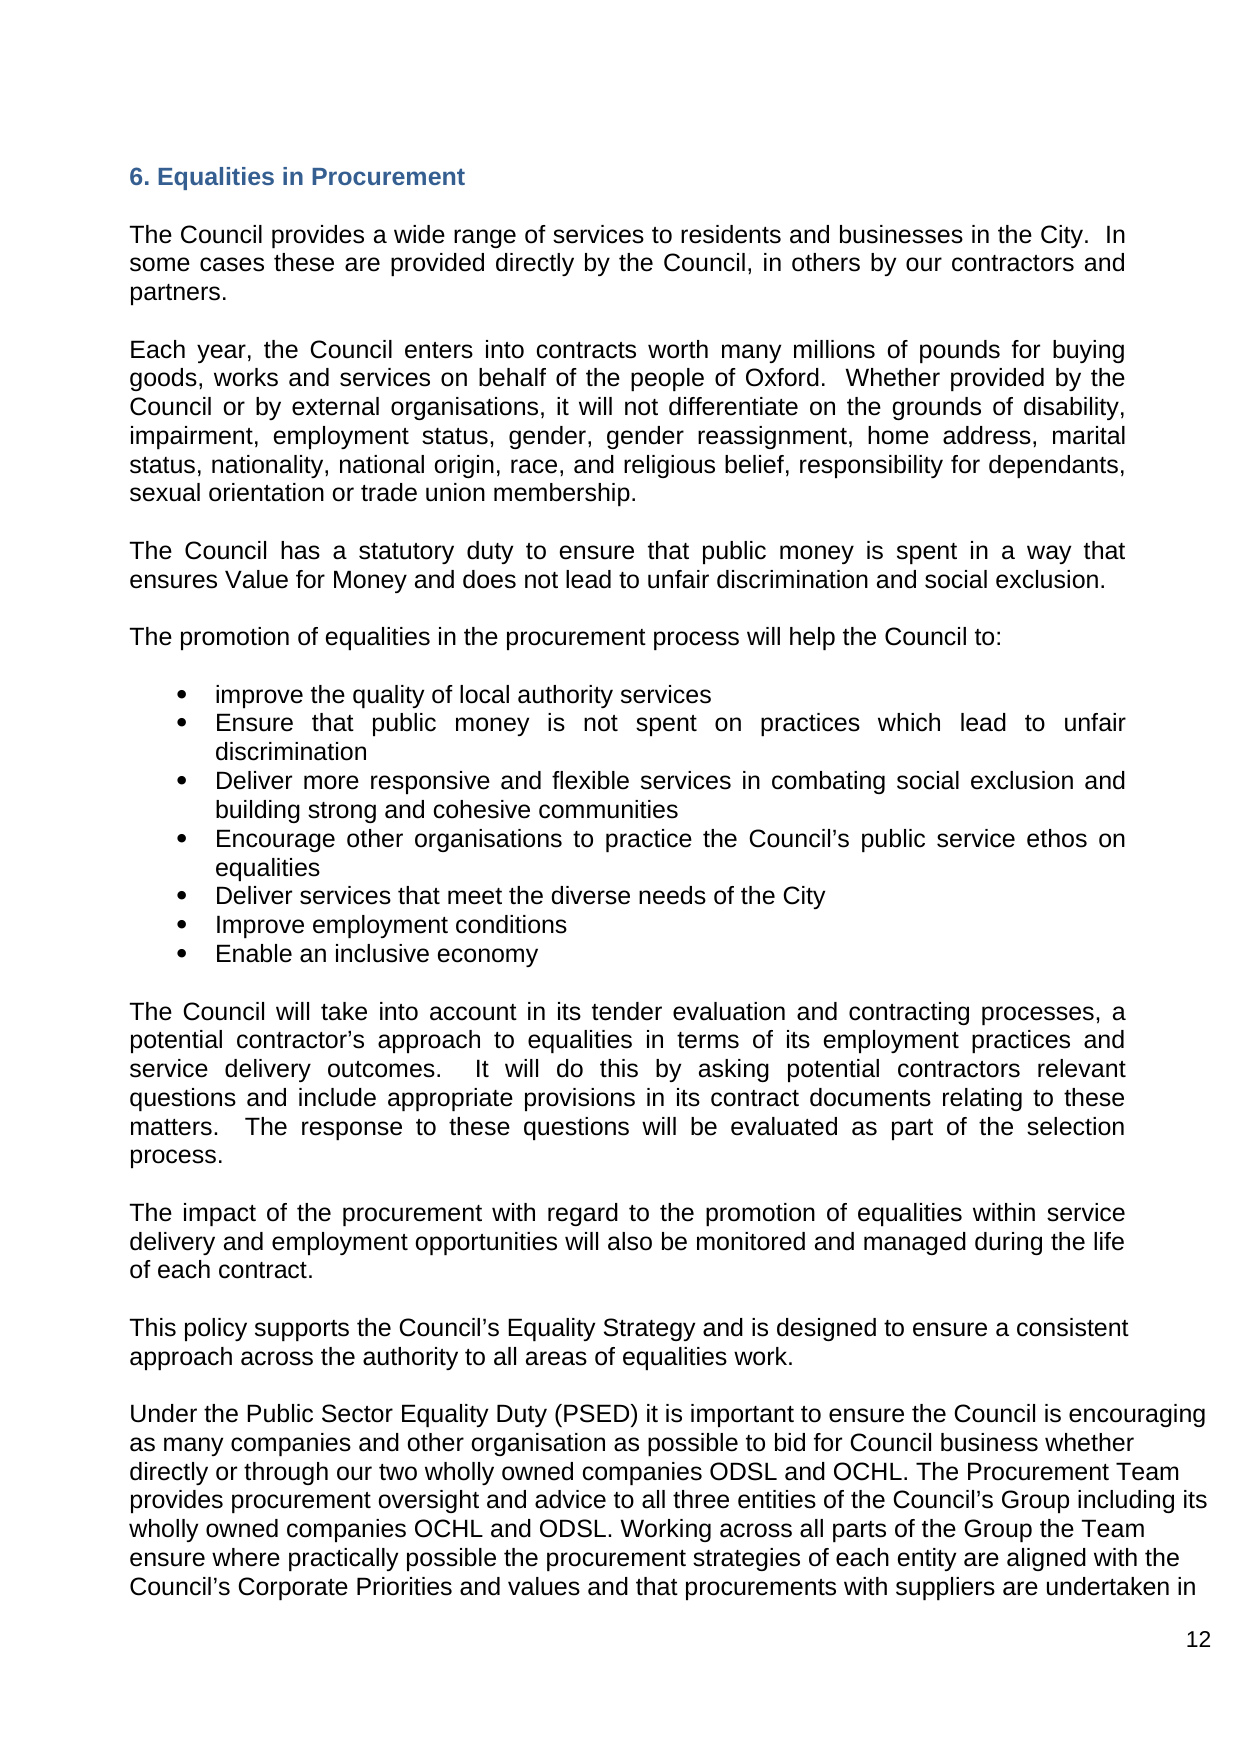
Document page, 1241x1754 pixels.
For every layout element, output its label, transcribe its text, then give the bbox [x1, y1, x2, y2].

list Deliver services that meet the diverse needs of the City [177, 881, 1127, 910]
list Enable an inclusive economy [177, 939, 1127, 968]
subtitle 6. Equalities in Procurement [129, 162, 1211, 191]
text The Council provides a wide range of services to residents and businesses in the City. In some cases these are provided directly by the Council, in others by our contractors and partners. [129, 219, 1127, 306]
list Encourage other organisations to practice the Council’s public service ethos on equalities [177, 824, 1127, 881]
list Ensure that public money is not spent on practices which lead to unfair discrimination [177, 708, 1127, 766]
list improve the quality of local authority services [177, 679, 1127, 708]
list Improve employment conditions [177, 910, 1127, 939]
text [129, 1399, 1211, 1600]
text The Council has a statutory duty to ensure that public money is spent in a way that ensures Value for Money and does not lead to unfair discrimination and social exclusion. [129, 536, 1127, 593]
text The impact of the procurement with regard to the promotion of equalities within service delivery and employment opportunities will also be monitored and managed during the life of each contract. [129, 1198, 1127, 1284]
list Deliver more responsive and flexible services in combating social exclusion and building strong and cohesive communities [177, 766, 1127, 824]
text This policy supports the Council’s Equality Strategy and is designed to ensure a consistent approach across the authority to all areas of equalities work. [129, 1313, 1211, 1370]
text Each year, the Council enters into contracts worth many millions of pounds for buying goods, works and services on behalf of the people of Oxford. Whether provided by the Council or by external organisations, it will not differentiate on the grounds of disability, impairment, employment status, gender, gender reassignment, home address, marital status, nationality, national origin, race, and religious belief, responsibility for dependants, sexual orientation or trade union membership. [129, 334, 1127, 507]
text The promotion of equalities in the procurement process will help the Council to: [129, 622, 1127, 651]
text The Council will take into account in its tender evaluation and contracting processes, a potential contractor’s approach to equalities in terms of its employment practices and service delivery outcomes. It will do this by asking potential contractors relevant questions and include appropriate provisions in its contract documents relating to these matters. The response to these questions will be evaluated as part of the selection process. [129, 997, 1127, 1169]
